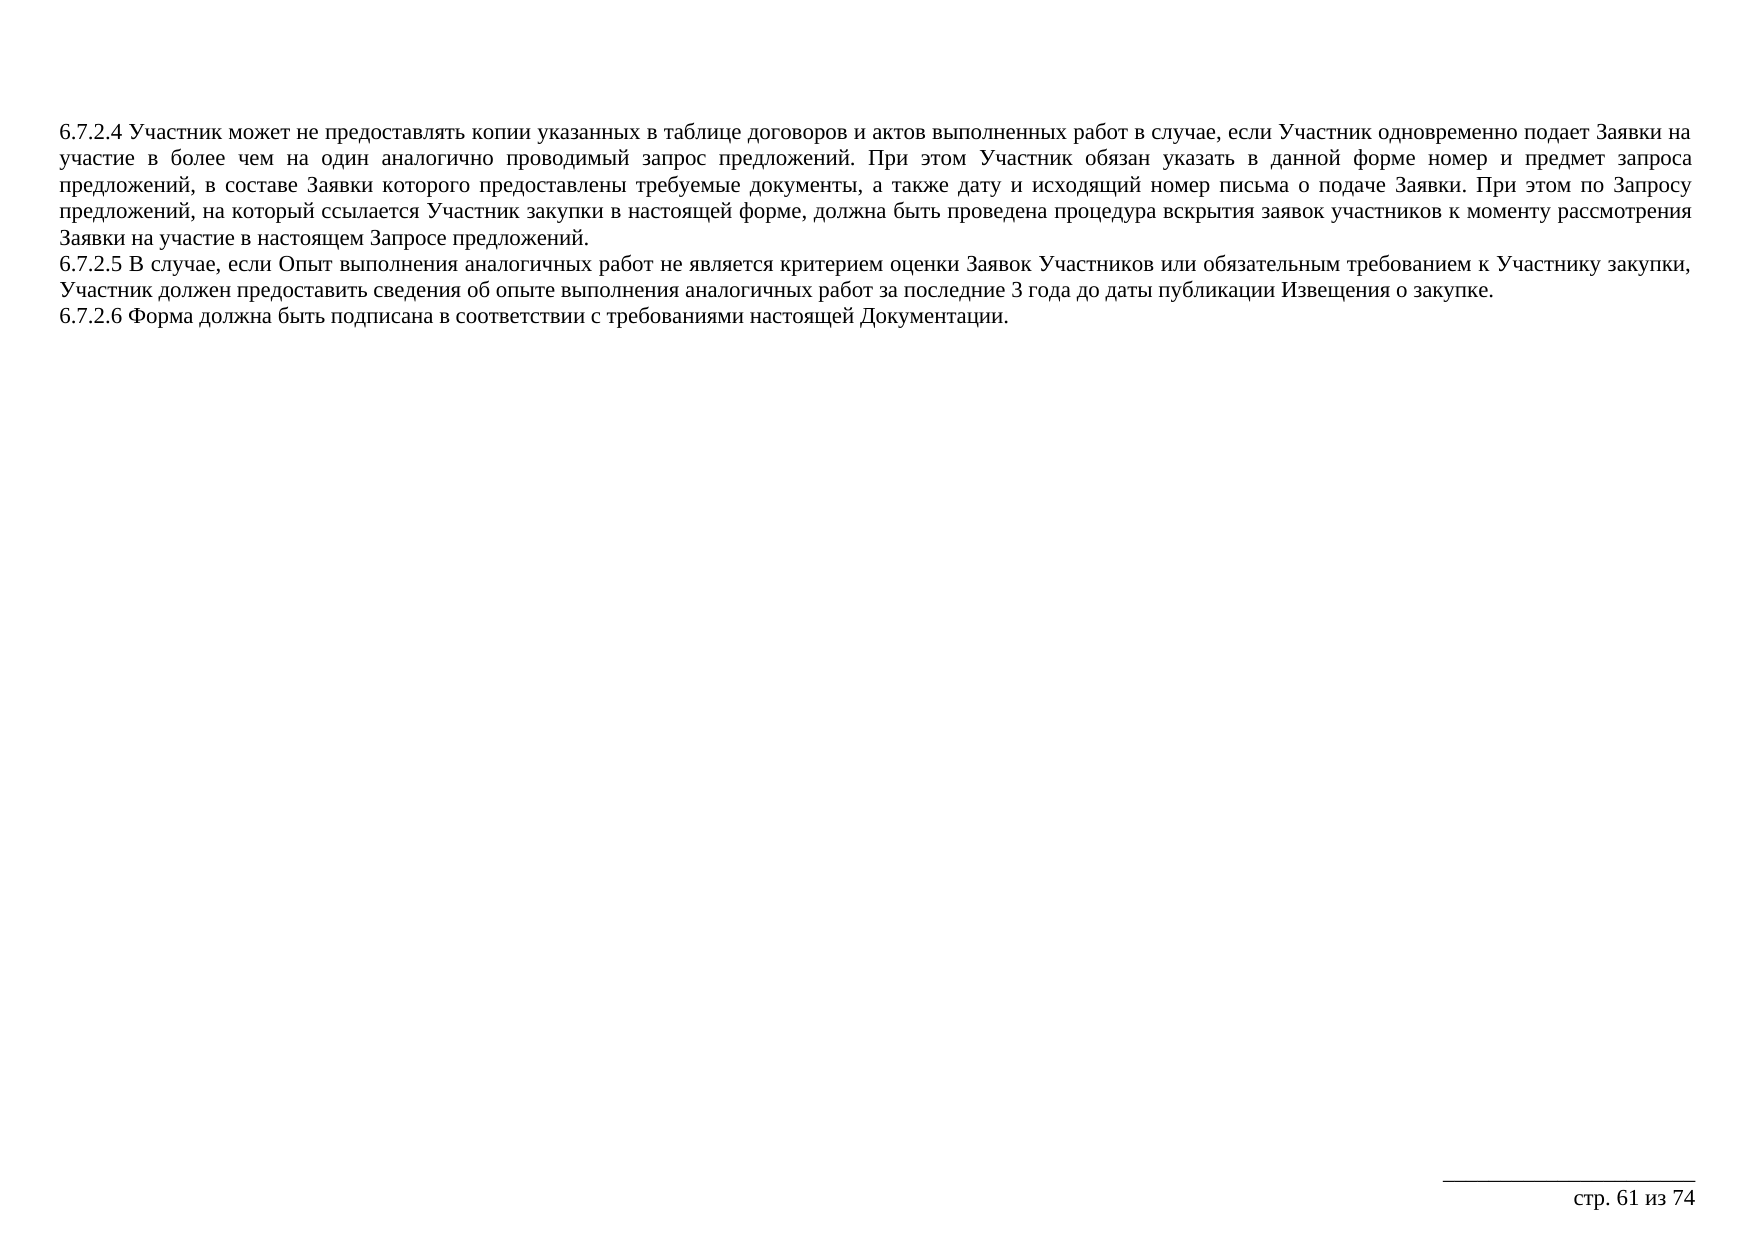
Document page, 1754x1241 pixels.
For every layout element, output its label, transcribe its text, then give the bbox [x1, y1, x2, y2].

text 6.7.2.6 Форма должна быть подписана в соответствии с требованиями настоящей Документации. [59, 303, 1695, 329]
text 6.7.2.5 В случае, если Опыт выполнения аналогичных работ не является критерием оценки Заявок Участников или обязательным требованием к Участнику закупки, Участник должен предоставить сведения об опыте выполнения аналогичных работ за последние 3 года до даты публикации Извещения о закупке. [59, 250, 1695, 303]
text 6.7.2.4 Участник может не предоставлять копии указанных в таблице договоров и актов выполненных работ в случае, если Участник одновременно подает Заявки на участие в более чем на один аналогично проводимый запрос предложений. При этом Участник обязан указать в данной форме номер и предмет запроса предложений, в составе Заявки которого предоставлены требуемые документы, а также дату и исходящий номер письма о подаче Заявки. При этом по Запросу предложений, на который ссылается Участник закупки в настоящей форме, должна быть проведена процедура вскрытия заявок участников к моменту рассмотрения Заявки на участие в настоящем Запросе предложений. [59, 118, 1695, 250]
